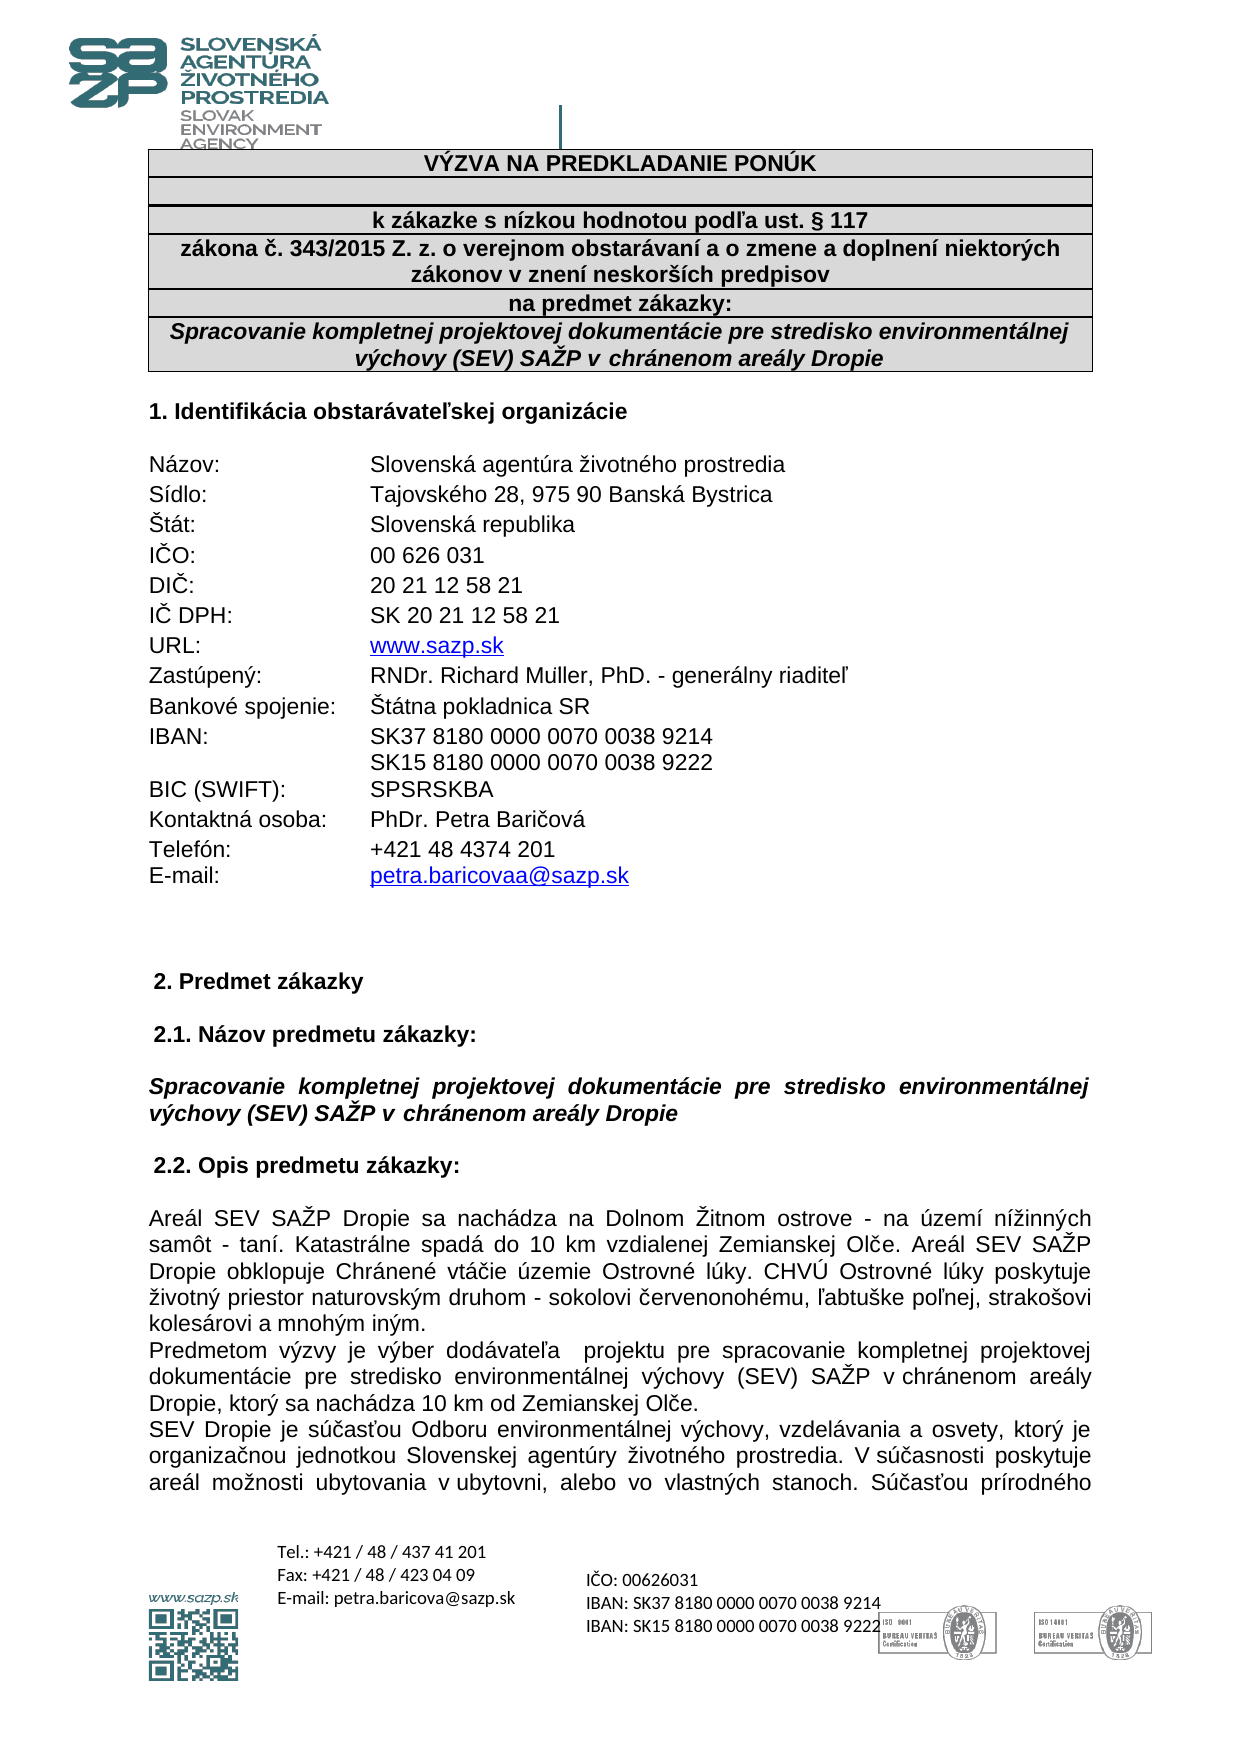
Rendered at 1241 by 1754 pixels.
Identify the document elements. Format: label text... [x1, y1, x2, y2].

text Spracovanie kompletnej projektovej dokumentácie pre stredisko environmentálnej výchovy (SEV) SAŽP v chránenom areály Dropie [149, 318, 1092, 371]
text Spracovanie kompletnej projektovej dokumentácie pre stredisko environmentálnej výchovy (SEV) SAŽP v chránenom areály Dropie [149, 1073, 1092, 1126]
text BIC (SWIFT): SPSRSKBA [149, 776, 1092, 802]
text Zastúpený: RNDr. Richard Müller, PhD. - generálny riaditeľ [149, 662, 1092, 689]
picture [69, 34, 329, 149]
text URL: www.sazp.sk [149, 632, 1092, 659]
text 1. Identifikácia obstarávateľskej organizácie [149, 398, 1092, 425]
text Telefón: +421 48 4374 201 E-mail: petra.baricovaa@sazp.sk [149, 836, 1092, 889]
picture [878, 1605, 1152, 1660]
text VÝZVA NA PREDKLADANIE PONÚK [149, 150, 1092, 176]
text 2. Predmet zákazky [153, 968, 1092, 994]
picture [148, 1592, 239, 1681]
text Bankové spojenie: Štátna pokladnica SR [149, 693, 1092, 719]
text Štát: Slovenská republika [149, 511, 1092, 538]
text k zákazke s nízkou hodnotou podľa ust. § 117 [149, 207, 1092, 233]
text na predmet zákazky: [149, 290, 1092, 316]
text 2.2. Opis predmetu zákazky: [153, 1152, 1092, 1179]
text IČ DPH: SK 20 21 12 58 21 [149, 602, 1092, 628]
text Názov: Slovenská agentúra životného prostredia [149, 451, 1092, 477]
text IČO: 00 626 031 [149, 542, 1092, 568]
text IBAN: SK37 8180 0000 0070 0038 9214 [149, 723, 1092, 749]
text 2.1. Názov predmetu zákazky: [153, 1021, 1092, 1047]
text Kontaktná osoba: PhDr. Petra Baričová [149, 806, 1092, 832]
text SK15 8180 0000 0070 0038 9222 [296, 749, 1092, 776]
text Areál SEV SAŽP Dropie sa nachádza na Dolnom Žitnom ostrove - na území nížinných samôt - taní. Katastrálne spadá do 10 km vzdialenej Zemianskej Olče. Areál SEV SAŽP Dropie obklopuje Chránené vtáčie územie Ostrovné lúky. CHVÚ Ostrovné lúky poskytuje životný priestor naturovským druhom - sokolovi červenonohému, ľabtuške poľnej, strakošovi kolesárovi a mnohým iným. [149, 1205, 1092, 1337]
text Sídlo: Tajovského 28, 975 90 Banská Bystrica [149, 481, 1092, 508]
text DIČ: 20 21 12 58 21 [149, 572, 1092, 598]
text zákona č. 343/2015 Z. z. o verejnom obstarávaní a o zmene a doplnení niektorých zákonov v znení neskorších predpisov [149, 235, 1092, 288]
text Predmetom výzvy je výber dodávateľa projektu pre spracovanie kompletnej projektovej dokumentácie pre stredisko environmentálnej výchovy (SEV) SAŽP v chránenom areály Dropie, ktorý sa nachádza 10 km od Zemianskej Olče. [149, 1337, 1092, 1416]
